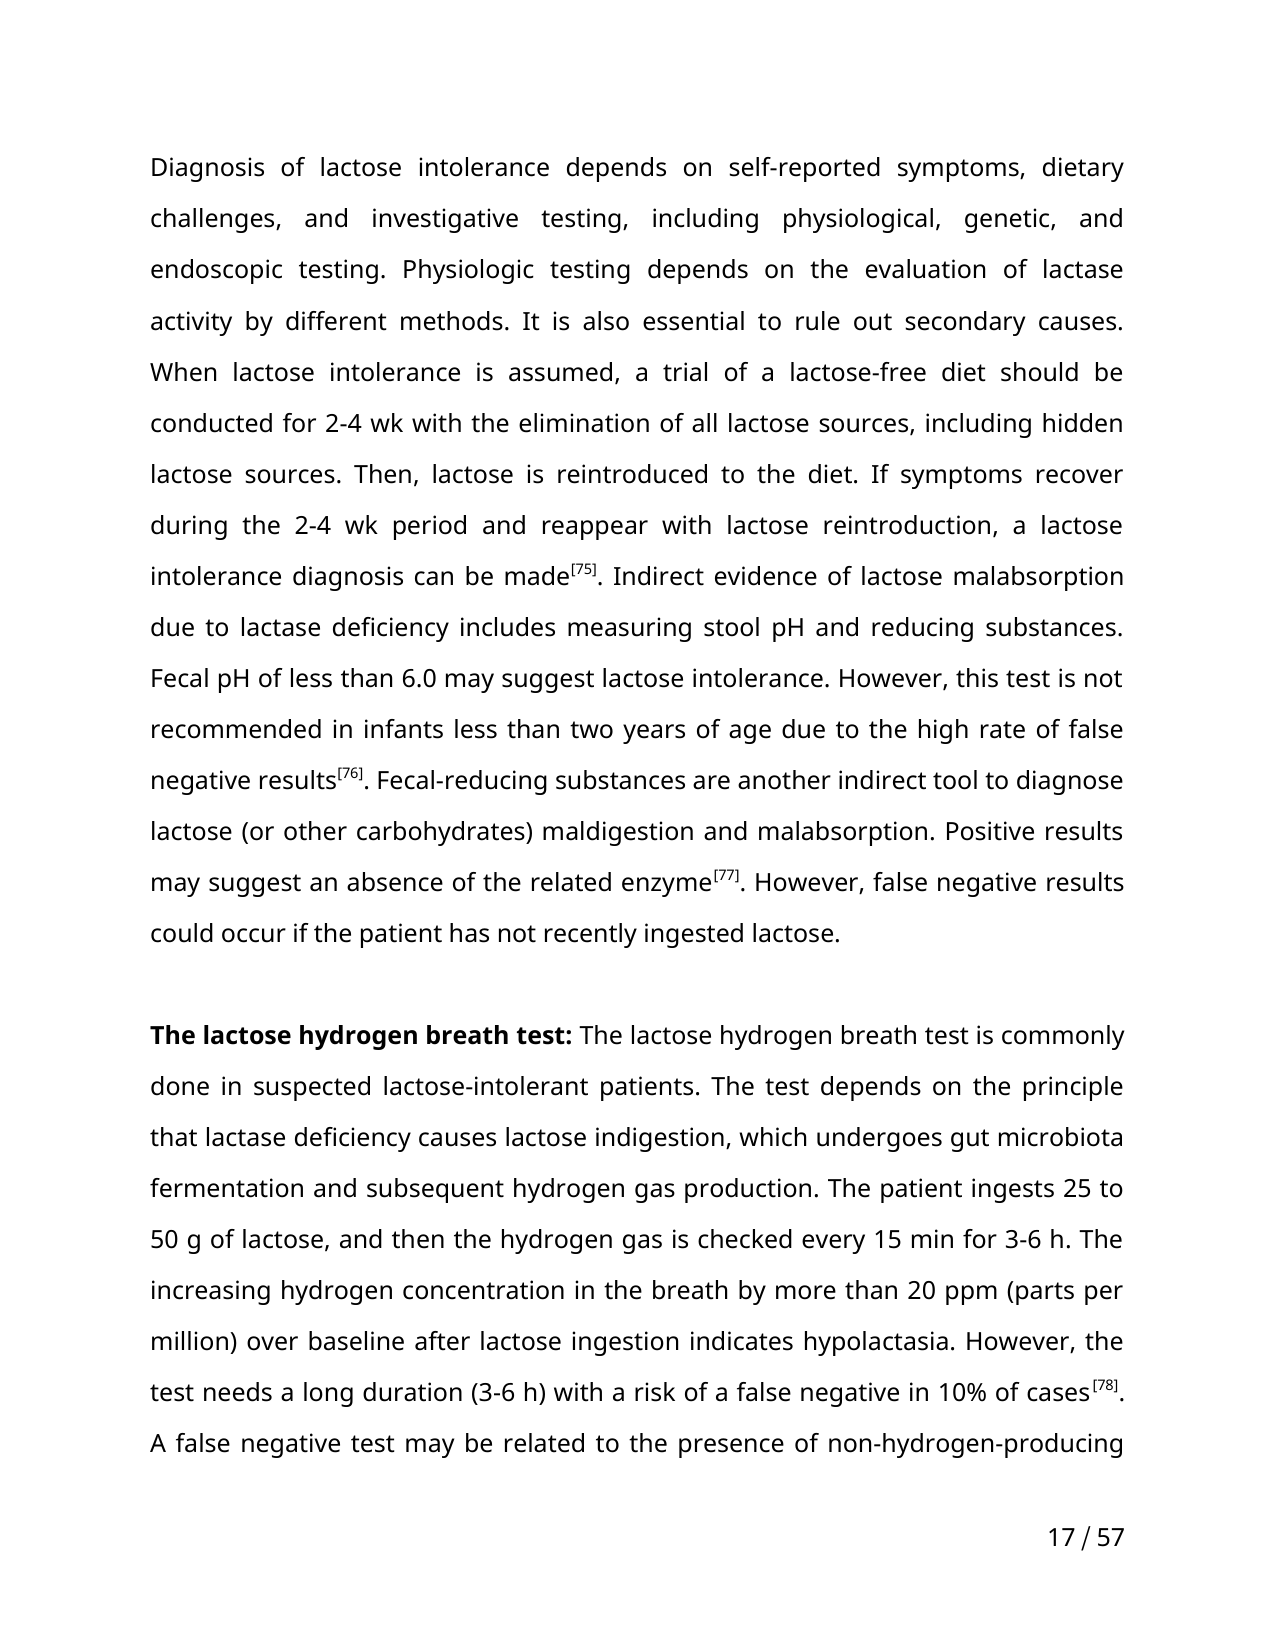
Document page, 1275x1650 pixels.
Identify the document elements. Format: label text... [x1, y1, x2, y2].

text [150, 1018, 1125, 1460]
text Diagnosis of lactose intolerance depends on self-reported symptoms, dietary challenges, and investigative testing, including physiological, genetic, and endoscopic testing. Physiologic testing depends on the evaluation of lactase activity by different methods. It is also essential to rule out secondary causes. When lactose intolerance is assumed, a trial of a lactose-free diet should be conducted for 2-4 wk with the elimination of all lactose sources, including hidden lactose sources. Then, lactose is reintroduced to the diet. If symptoms recover during the 2-4 wk period and reappear with lactose reintroduction, a lactose intolerance diagnosis can be made[75]. Indirect evidence of lactose malabsorption due to lactase deficiency includes measuring stool pH and reducing substances. Fecal pH of less than 6.0 may suggest lactose intolerance. However, this test is not recommended in infants less than two years of age due to the high rate of false negative results[76]. Fecal-reducing substances are another indirect tool to diagnose lactose (or other carbohydrates) maldigestion and malabsorption. Positive results may suggest an absence of the related enzyme[77]. However, false negative results could occur if the patient has not recently ingested lactose. [150, 150, 1125, 950]
